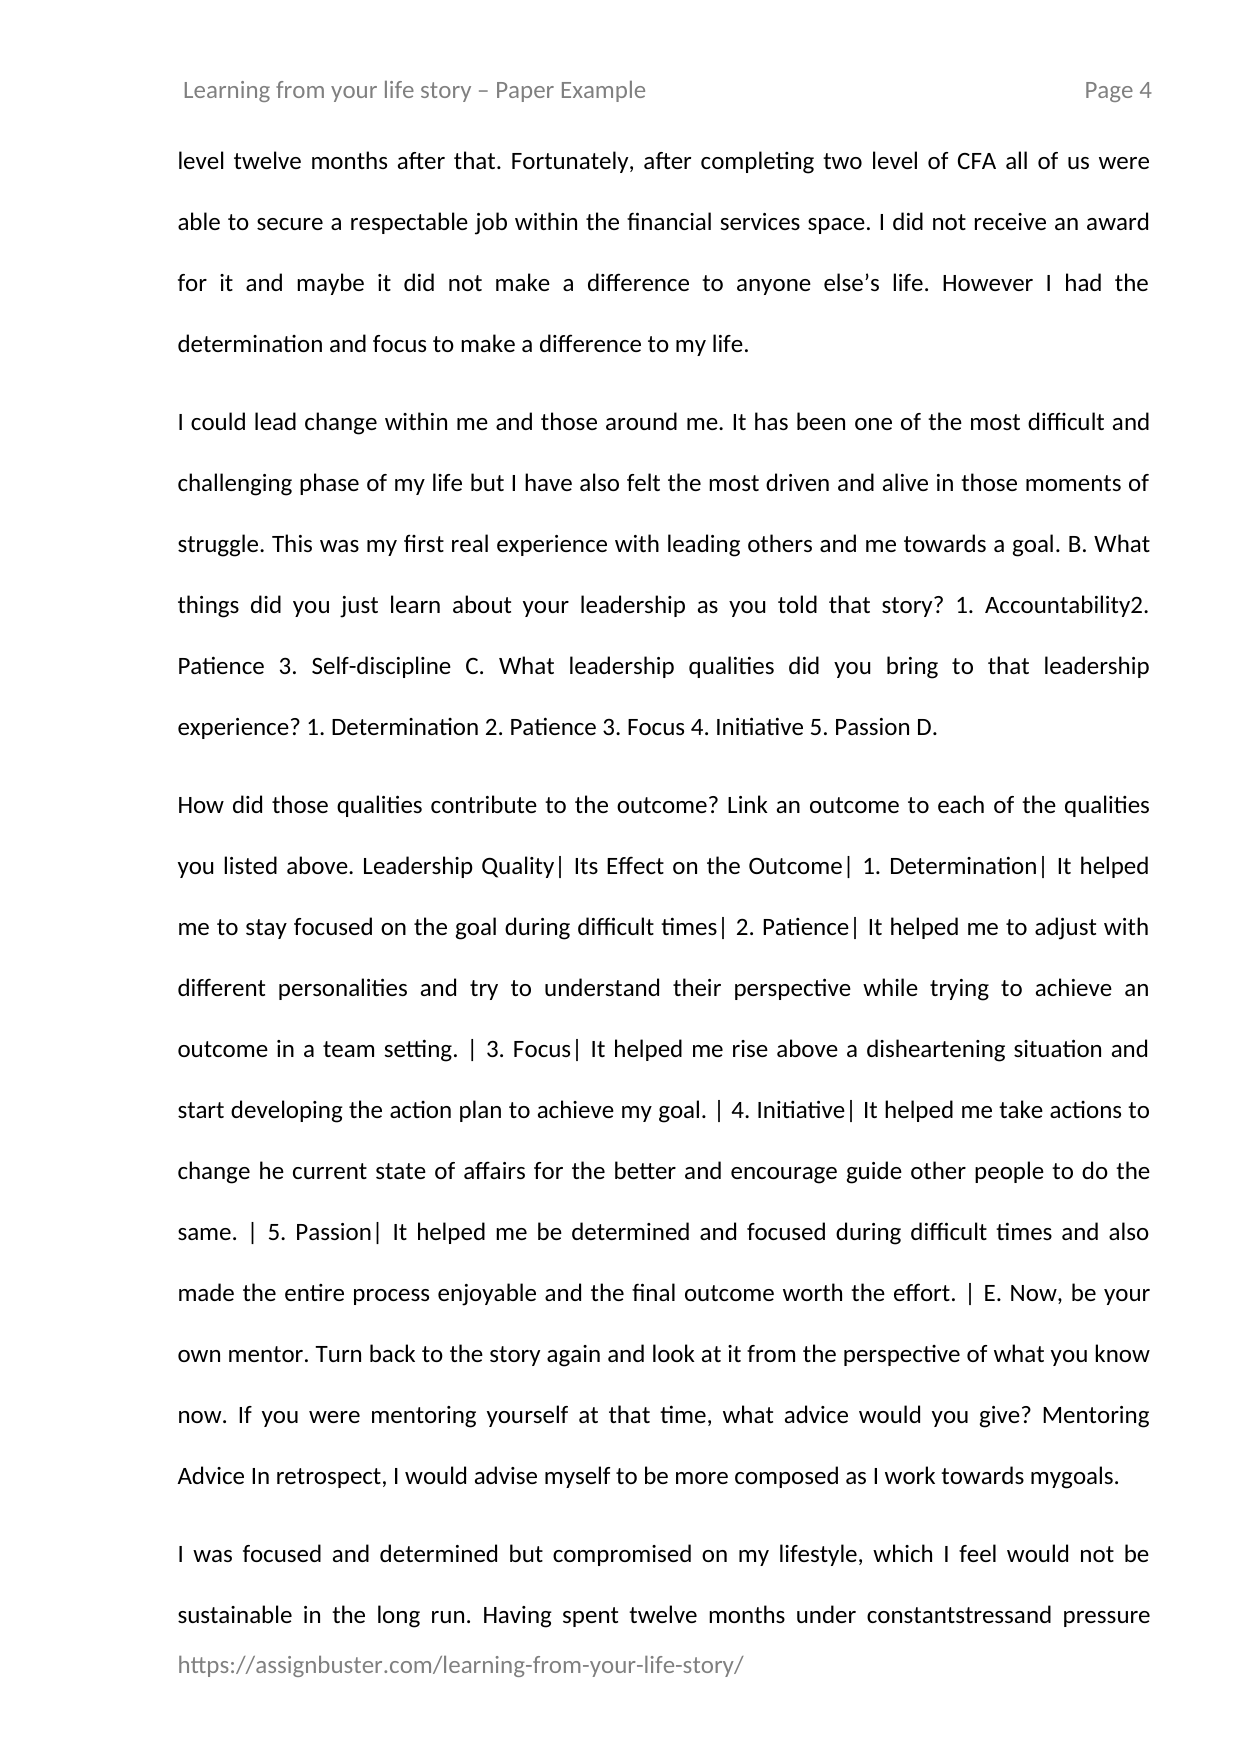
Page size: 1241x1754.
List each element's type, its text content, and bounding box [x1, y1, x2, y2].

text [177, 1538, 1152, 1629]
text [177, 145, 1152, 359]
text I could lead change within me and those around me. It has been one of the most difficult and challenging phase of my life but I have also felt the most driven and alive in those moments of struggle. This was my first real experience with leading others and me towards a goal. B. What things did you just learn about your leadership as you told that story? 1. Accountability2. Patience 3. Self-discipline C. What leadership qualities did you bring to that leadership experience? 1. Determination 2. Patience 3. Focus 4. Initiative 5. Passion D. [177, 406, 1152, 742]
text How did those qualities contribute to the outcome? Link an outcome to each of the qualities you listed above. Leadership Quality| Its Effect on the Outcome| 1. Determination| It helped me to stay focused on the goal during difficult times| 2. Patience| It helped me to adjust with different personalities and try to understand their perspective while trying to achieve an outcome in a team setting. | 3. Focus| It helped me rise above a disheartening situation and start developing the action plan to achieve my goal. | 4. Initiative| It helped me take actions to change he current state of affairs for the better and encourage guide other people to do the same. | 5. Passion| It helped me be determined and focused during difficult times and also made the entire process enjoyable and the final outcome worth the effort. | E. Now, be your own mentor. Turn back to the story again and look at it from the perspective of what you know now. If you were mentoring yourself at that time, what advice would you give? Mentoring Advice In retrospect, I would advise myself to be more composed as I work towards mygoals. [177, 789, 1152, 1491]
